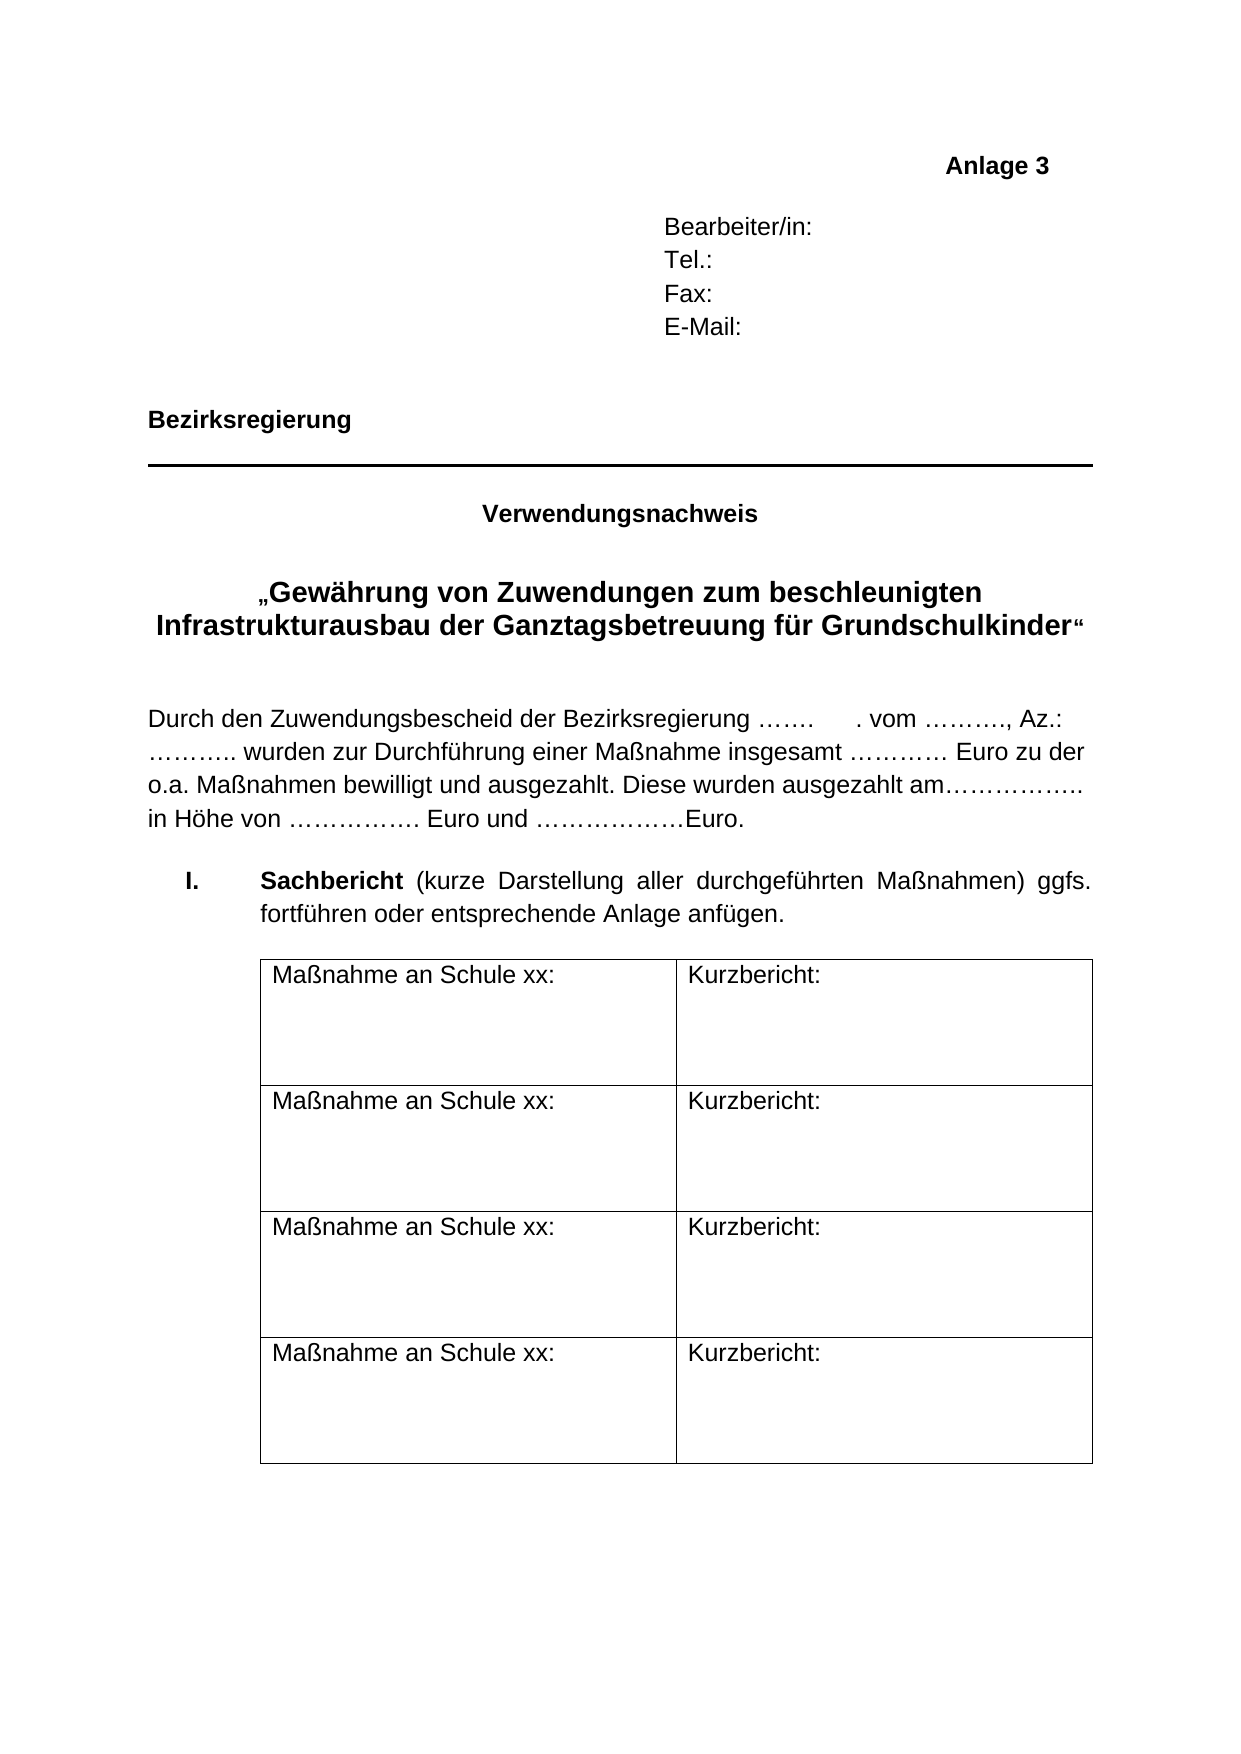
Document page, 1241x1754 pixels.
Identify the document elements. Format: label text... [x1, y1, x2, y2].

table_cell Kurzbericht: [677, 1086, 1092, 1211]
table_cell Maßnahme an Schule xx: [261, 1212, 676, 1337]
text Bearbeiter/in: [148, 209, 1093, 242]
table_cell Kurzbericht: [677, 1338, 1092, 1463]
table_header Kurzbericht: [677, 960, 1092, 1085]
text „Gewährung von Zuwendungen zum beschleunigten Infrastrukturausbau der Ganztagsbetreuung für Grundschulkinder“ [148, 575, 1093, 642]
text Tel.: [148, 242, 1093, 276]
table_header Maßnahme an Schule xx: [261, 960, 676, 1085]
text Verwendungsnachweis [148, 496, 1093, 529]
text E-Mail: [148, 309, 1093, 342]
text Bezirksregierung [148, 405, 1093, 433]
text Anlage 3 [148, 148, 1093, 181]
list Sachbericht (kurze Darstellung aller durchgeführten Maßnahmen) ggfs. fortführen oder entsprechende Anlage anfügen. [185, 863, 1093, 929]
text Fax: [148, 276, 1093, 309]
table_cell Maßnahme an Schule xx: [261, 1086, 676, 1211]
table_cell Kurzbericht: [677, 1212, 1092, 1337]
table_cell Maßnahme an Schule xx: [261, 1338, 676, 1463]
text Durch den Zuwendungsbescheid der Bezirksregierung ……. . vom ………., Az.: ……….. wurden zur Durchführung einer Maßnahme insgesamt ………… Euro zu der o.a. Maßnahmen bewilligt und ausgezahlt. Diese wurden ausgezahlt am…………….. in Höhe von ……………. Euro und ………………Euro. [148, 700, 1093, 834]
